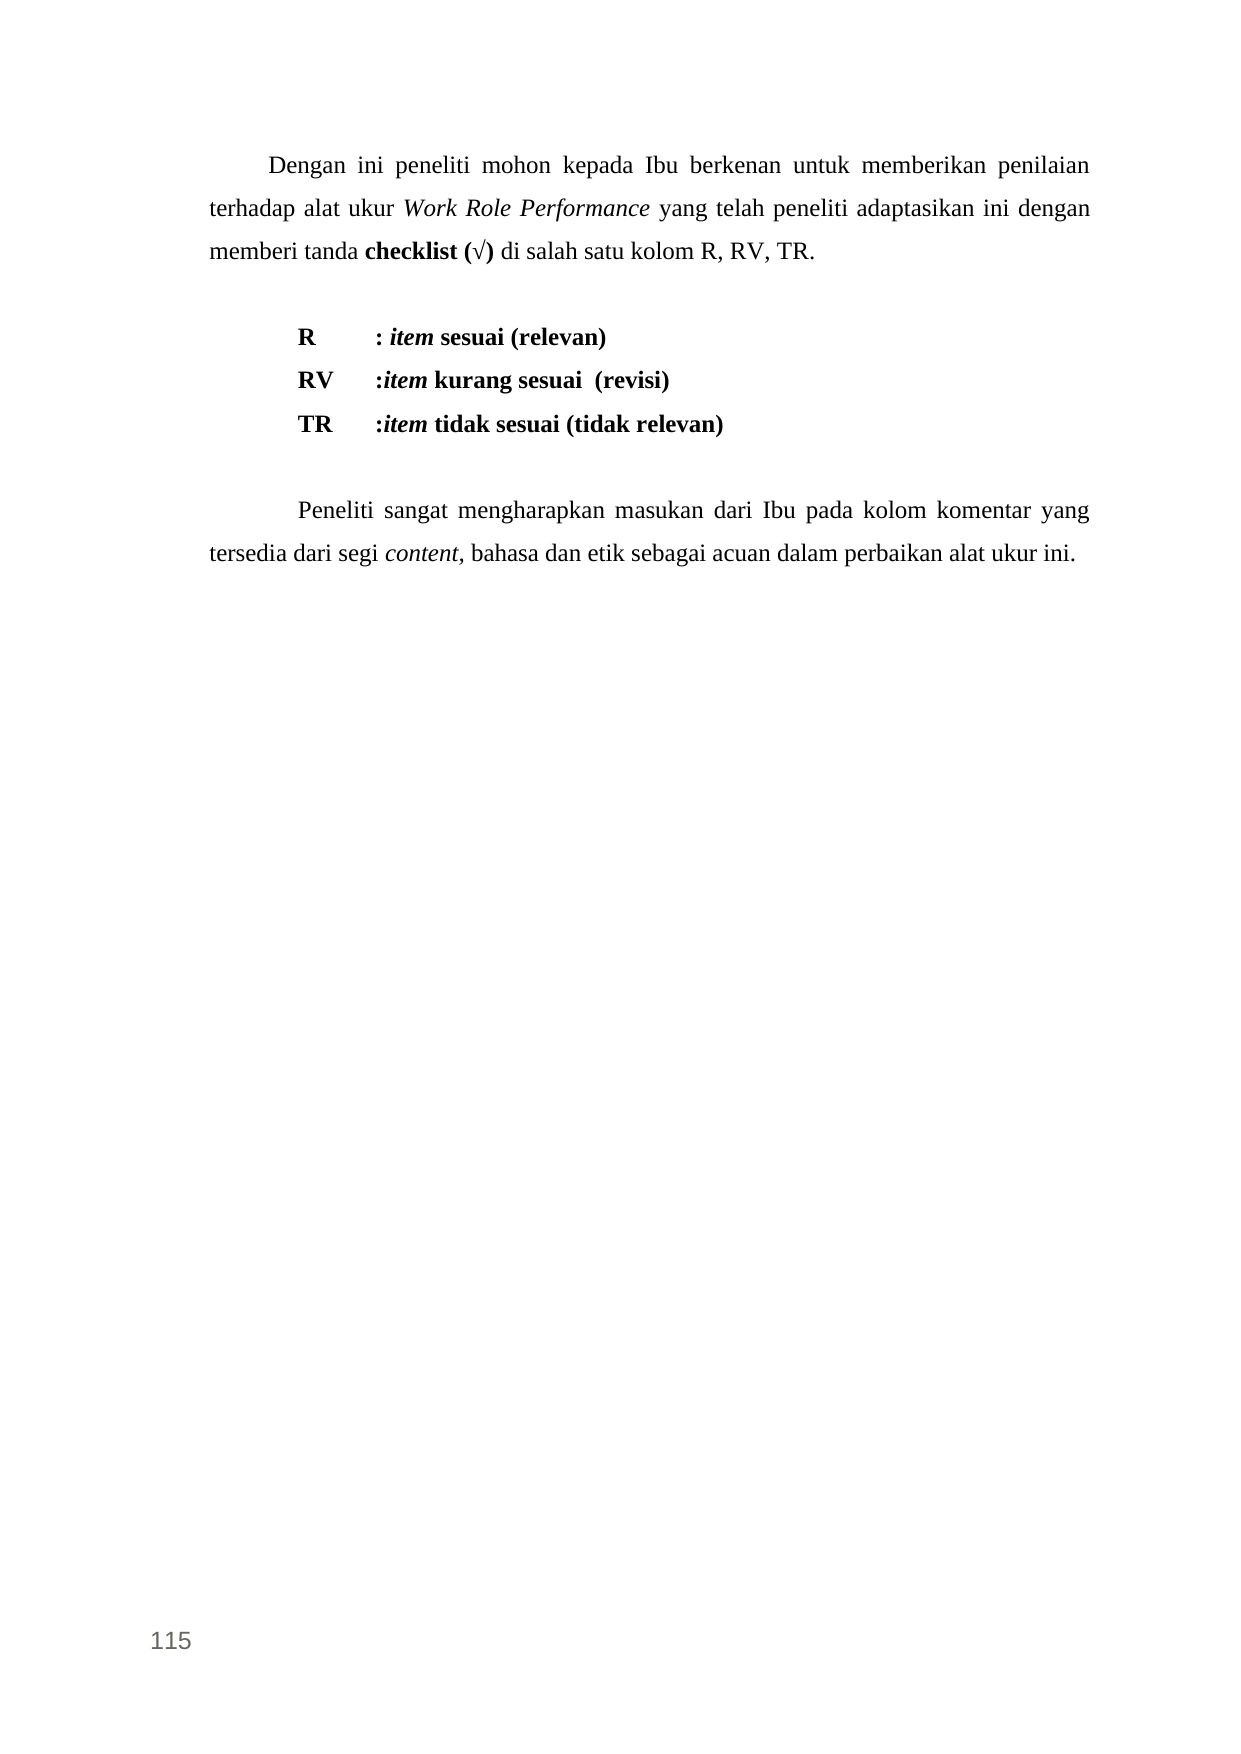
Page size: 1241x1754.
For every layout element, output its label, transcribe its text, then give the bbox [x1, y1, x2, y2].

text R : item sesuai (relevan) [209, 322, 1090, 351]
text TR :item tidak sesuai (tidak relevan) [209, 409, 1090, 437]
text Peneliti sangat mengharapkan masukan dari Ibu pada kolom komentar yang tersedia dari segi content, bahasa dan etik sebagai acuan dalam perbaikan alat ukur ini. [209, 495, 1090, 567]
text Dengan ini peneliti mohon kepada Ibu berkenan untuk memberikan penilaian terhadap alat ukur Work Role Performance yang telah peneliti adaptasikan ini dengan memberi tanda checklist (√) di salah satu kolom R, RV, TR. [209, 150, 1090, 265]
text RV :item kurang sesuai (revisi) [209, 366, 1090, 394]
